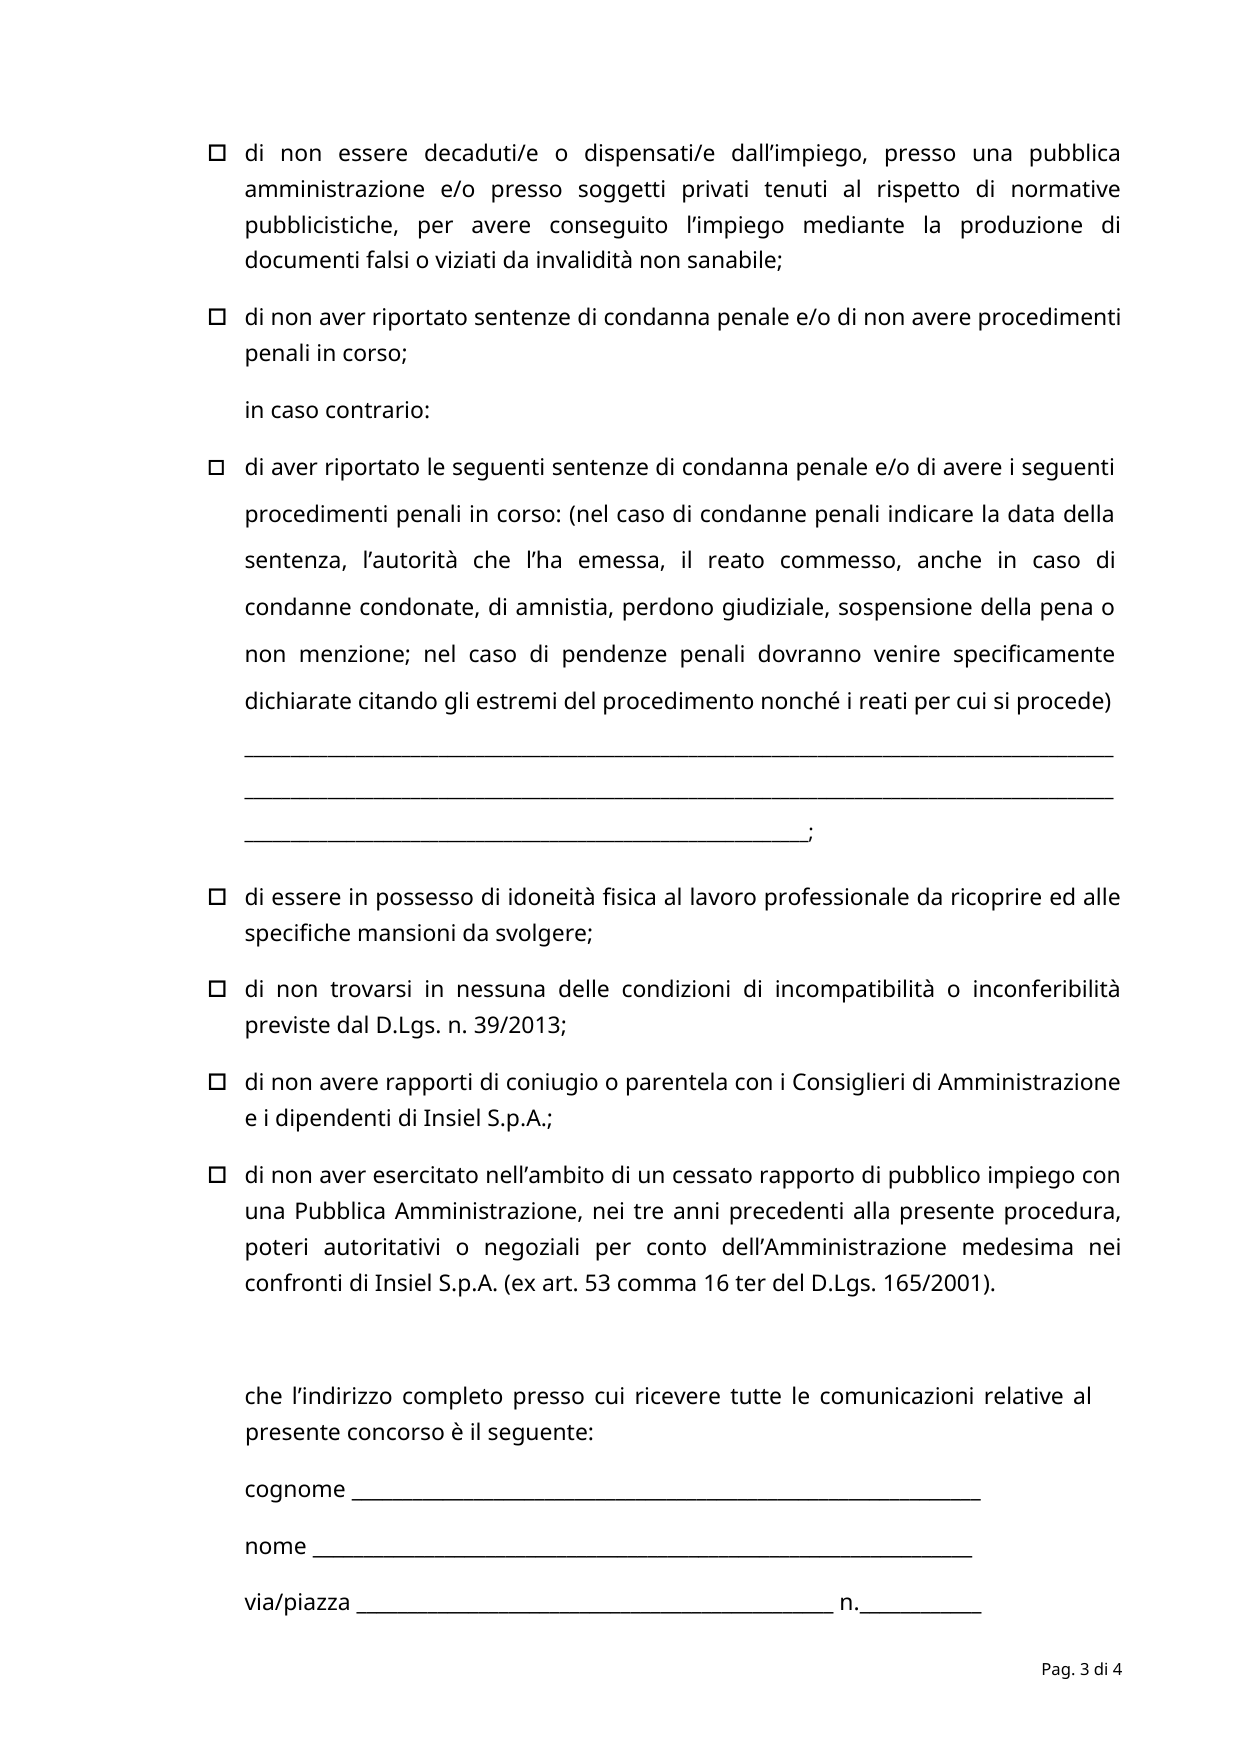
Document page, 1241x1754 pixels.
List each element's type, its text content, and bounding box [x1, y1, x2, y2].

list di aver riportato le seguenti sentenze di condanna penale e/o di avere i seguenti procedimenti penali in corso: (nel caso di condanne penali indicare la data della sentenza, l’autorità che l’ha emessa, il reato commesso, anche in caso di condanne condonate, di amnistia, perdono giudiziale, sospensione della pena o non menzione; nel caso di pendenze penali dovranno venire specificamente dichiarate citando gli estremi del procedimento nonché i reati per cui si procede) [207, 451, 1116, 716]
text cognome ______________________________________________________________ [192, 1473, 1093, 1504]
list _________________________________________________________________________________________________________________________________________________________________________________________________________________________________________________________; [244, 732, 1116, 846]
list di essere in possesso di idoneità fisica al lavoro professionale da ricoprire ed alle specifiche mansioni da svolgere; [207, 881, 1122, 948]
text che l’indirizzo completo presso cui ricevere tutte le comunicazioni relative al presente concorso è il seguente: [244, 1380, 1093, 1447]
list di non essere decaduti/e o dispensati/e dall’impiego, presso una pubblica amministrazione e/o presso soggetti privati tenuti al rispetto di normative pubblicistiche, per avere conseguito l’impiego mediante la produzione di documenti falsi o viziati da invalidità non sanabile; [207, 137, 1122, 276]
text in caso contrario: [244, 394, 1122, 425]
text via/piazza _______________________________________________ n.____________ [192, 1586, 1093, 1618]
list di non aver riportato sentenze di condanna penale e/o di non avere procedimenti penali in corso; [207, 301, 1122, 368]
list di non trovarsi in nessuna delle condizioni di incompatibilità o inconferibilità previste dal D.Lgs. n. 39/2013; [207, 973, 1122, 1041]
list di non avere rapporti di coniugio o parentela con i Consiglieri di Amministrazione e i dipendenti di Insiel S.p.A.; [207, 1066, 1122, 1133]
text nome _________________________________________________________________ [192, 1529, 1093, 1561]
list di non aver esercitato nell’ambito di un cessato rapporto di pubblico impiego con una Pubblica Amministrazione, nei tre anni precedenti alla presente procedura, poteri autoritativi o negoziali per conto dell’Amministrazione medesima nei confronti di Insiel S.p.A. (ex art. 53 comma 16 ter del D.Lgs. 165/2001). [207, 1159, 1122, 1298]
